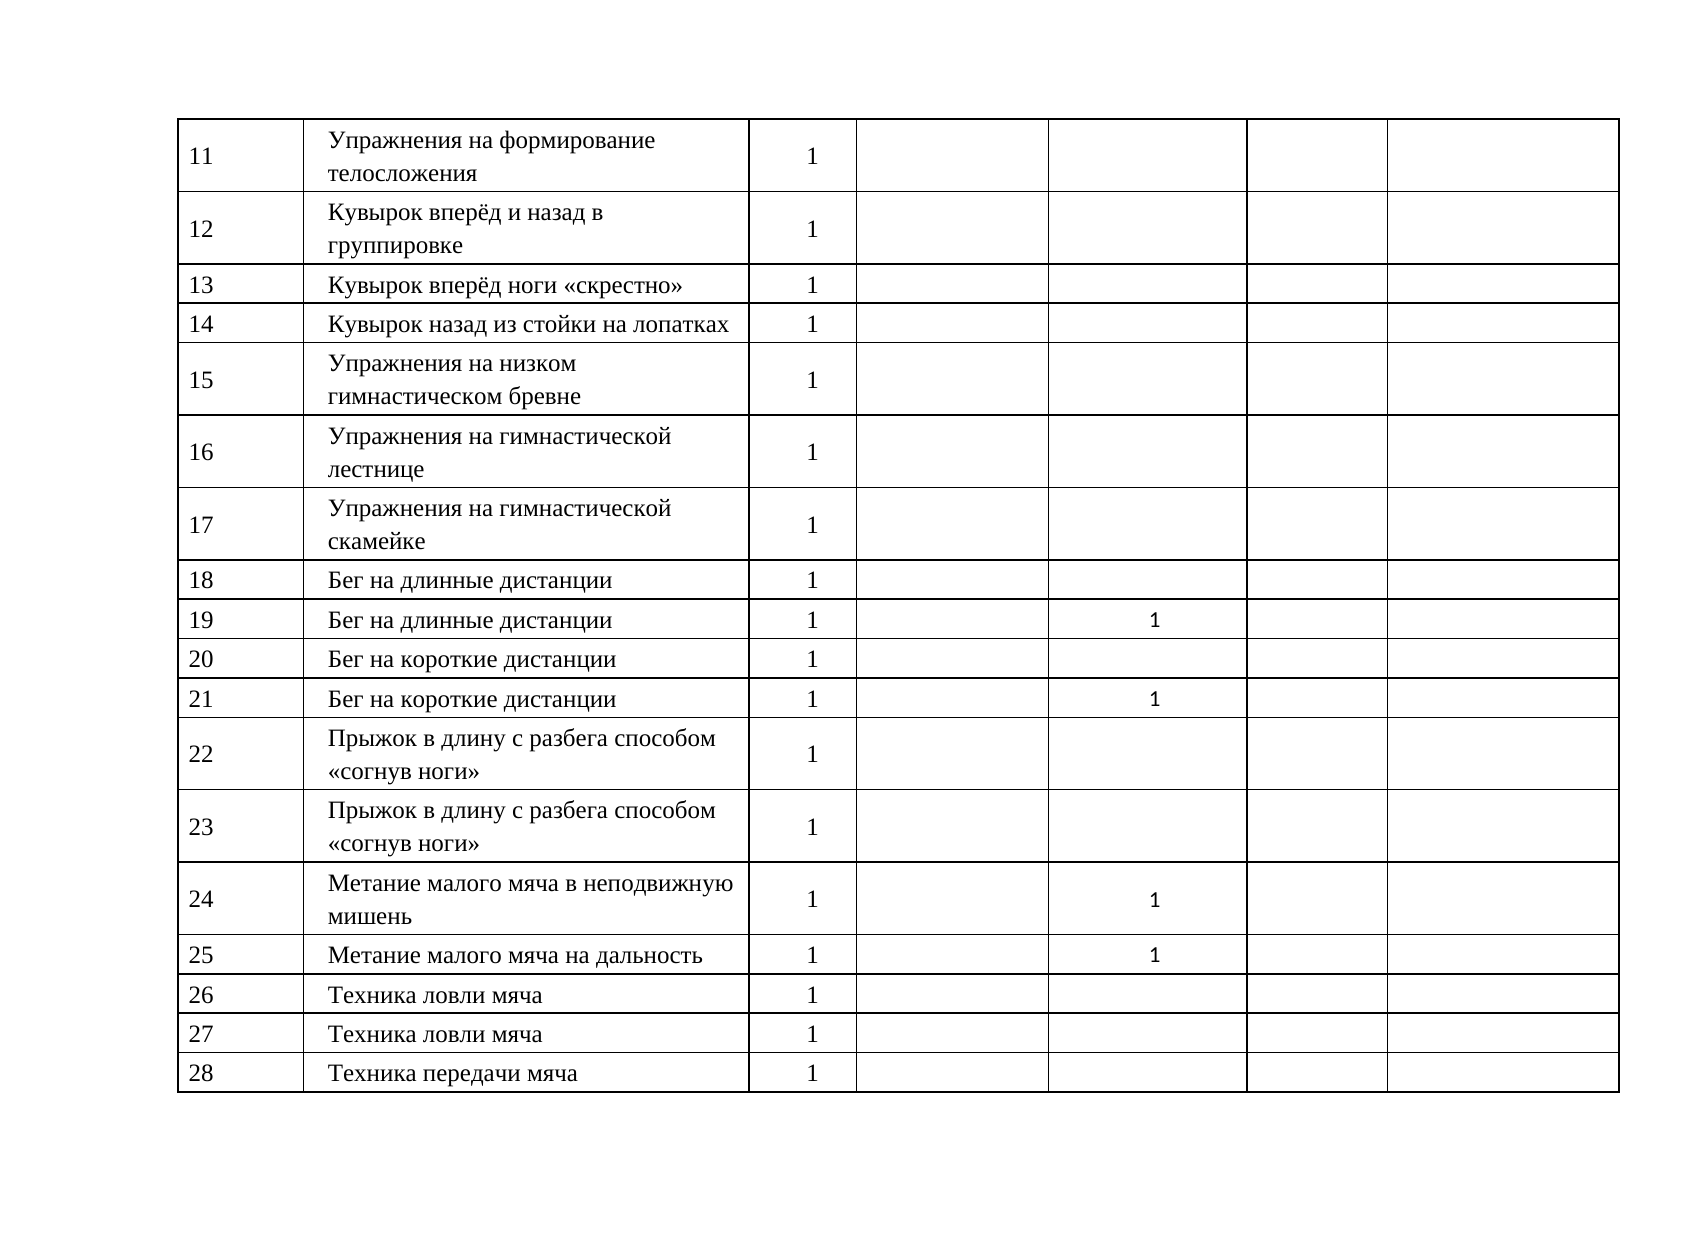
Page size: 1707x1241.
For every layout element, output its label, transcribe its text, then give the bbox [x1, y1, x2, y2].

table_cell [1388, 639, 1618, 677]
table_cell [1049, 718, 1246, 789]
table_cell [1388, 192, 1618, 263]
table_cell [1248, 790, 1387, 861]
table_cell 1 [750, 561, 856, 598]
table_cell [857, 120, 1048, 191]
table_cell [1049, 790, 1246, 861]
table_cell Упражнения на низком гимнастическом бревне [304, 343, 748, 414]
table_cell [1388, 1014, 1618, 1052]
table_cell [857, 935, 1048, 973]
table_cell Техника ловли мяча [304, 975, 748, 1012]
table_cell [1388, 863, 1618, 933]
table_cell Бег на длинные дистанции [304, 600, 748, 638]
table_cell Упражнения на гимнастической лестнице [304, 416, 748, 486]
table_cell [857, 639, 1048, 677]
table_cell [857, 975, 1048, 1012]
table_cell 1 [750, 304, 856, 342]
table_cell [1388, 120, 1618, 191]
table_cell 20 [179, 639, 303, 677]
table_cell [1388, 1053, 1618, 1091]
table_cell 1 [750, 975, 856, 1012]
table_cell 1 [750, 416, 856, 486]
table_cell [1248, 975, 1387, 1012]
table_cell 12 [179, 192, 303, 263]
table_cell [1248, 679, 1387, 716]
table_cell [1248, 120, 1387, 191]
table_cell [1388, 679, 1618, 716]
table_cell [1049, 120, 1246, 191]
table_cell [1049, 304, 1246, 342]
table_cell 27 [179, 1014, 303, 1052]
table_cell [1248, 488, 1387, 559]
table_cell 1 [750, 192, 856, 263]
table_cell [857, 1053, 1048, 1091]
table_cell [1388, 343, 1618, 414]
table_cell [1388, 561, 1618, 598]
table_cell [857, 1014, 1048, 1052]
table_cell [1248, 639, 1387, 677]
table_cell Бег на короткие дистанции [304, 679, 748, 716]
table_cell 24 [179, 863, 303, 933]
table_cell 16 [179, 416, 303, 486]
table_cell [1388, 304, 1618, 342]
table_cell 1 [750, 120, 856, 191]
table_cell 1 [1049, 935, 1246, 973]
table_cell [1248, 1014, 1387, 1052]
table_cell [857, 192, 1048, 263]
table_cell [1388, 416, 1618, 486]
table_cell 19 [179, 600, 303, 638]
table_cell [857, 488, 1048, 559]
table_cell 18 [179, 561, 303, 598]
table_cell 1 [750, 1053, 856, 1091]
table_cell [857, 304, 1048, 342]
table_cell 1 [750, 639, 856, 677]
table_cell [1248, 561, 1387, 598]
table_cell Упражнения на гимнастической скамейке [304, 488, 748, 559]
table_cell Кувырок назад из стойки на лопатках [304, 304, 748, 342]
table_cell [1388, 718, 1618, 789]
table_cell 1 [750, 1014, 856, 1052]
table_cell Кувырок вперёд ноги «скрестно» [304, 265, 748, 302]
table_cell [1248, 192, 1387, 263]
table_cell [1388, 935, 1618, 973]
table_cell Метание малого мяча на дальность [304, 935, 748, 973]
table_cell Бег на короткие дистанции [304, 639, 748, 677]
table_cell 1 [1049, 600, 1246, 638]
table_cell [1388, 975, 1618, 1012]
table_cell Прыжок в длину с разбега способом «согнув ноги» [304, 790, 748, 861]
table_cell Кувырок вперёд и назад в группировке [304, 192, 748, 263]
table_cell 23 [179, 790, 303, 861]
table_cell [1248, 935, 1387, 973]
table_cell [1388, 790, 1618, 861]
table_cell [1248, 863, 1387, 933]
table_cell [1049, 561, 1246, 598]
table_cell 28 [179, 1053, 303, 1091]
table_cell Бег на длинные дистанции [304, 561, 748, 598]
table_cell [857, 561, 1048, 598]
table_cell [1388, 488, 1618, 559]
table_cell 13 [179, 265, 303, 302]
table_cell [857, 600, 1048, 638]
table_cell [1049, 416, 1246, 486]
table_cell 26 [179, 975, 303, 1012]
table_cell Метание малого мяча в неподвижную мишень [304, 863, 748, 933]
table_cell [857, 265, 1048, 302]
table_cell Упражнения на формирование телосложения [304, 120, 748, 191]
table_cell Прыжок в длину с разбега способом «согнув ноги» [304, 718, 748, 789]
table_cell [1049, 488, 1246, 559]
table_cell [857, 416, 1048, 486]
table_cell [1248, 265, 1387, 302]
table_cell [1049, 192, 1246, 263]
table_cell 1 [750, 679, 856, 716]
table_cell [1248, 718, 1387, 789]
table_cell [857, 718, 1048, 789]
table_cell 1 [750, 718, 856, 789]
table_cell [1248, 600, 1387, 638]
table_cell [1248, 343, 1387, 414]
table_cell 14 [179, 304, 303, 342]
table_cell [857, 679, 1048, 716]
table_cell 1 [750, 600, 856, 638]
table_cell 1 [750, 863, 856, 933]
table_cell 11 [179, 120, 303, 191]
table_cell [1049, 639, 1246, 677]
table_cell [857, 790, 1048, 861]
table_cell 22 [179, 718, 303, 789]
table_cell [1388, 600, 1618, 638]
table_cell 1 [750, 343, 856, 414]
table_cell [857, 863, 1048, 933]
table_cell 15 [179, 343, 303, 414]
table_cell [1388, 265, 1618, 302]
table_cell [1049, 1014, 1246, 1052]
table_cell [304, 1053, 748, 1091]
table_cell [1248, 416, 1387, 486]
table_cell 17 [179, 488, 303, 559]
table_cell 1 [1049, 863, 1246, 933]
table_cell 1 [750, 935, 856, 973]
table_cell 1 [750, 790, 856, 861]
table_cell [1049, 975, 1246, 1012]
table_cell [1049, 343, 1246, 414]
table_cell [1248, 1053, 1387, 1091]
table_cell [1049, 1053, 1246, 1091]
table_cell [857, 343, 1048, 414]
table_cell 1 [750, 265, 856, 302]
table_cell Техника ловли мяча [304, 1014, 748, 1052]
table_cell 21 [179, 679, 303, 716]
table_cell [1049, 265, 1246, 302]
table_cell 1 [1049, 679, 1246, 716]
table_cell 25 [179, 935, 303, 973]
table_cell [1248, 304, 1387, 342]
table_cell 1 [750, 488, 856, 559]
